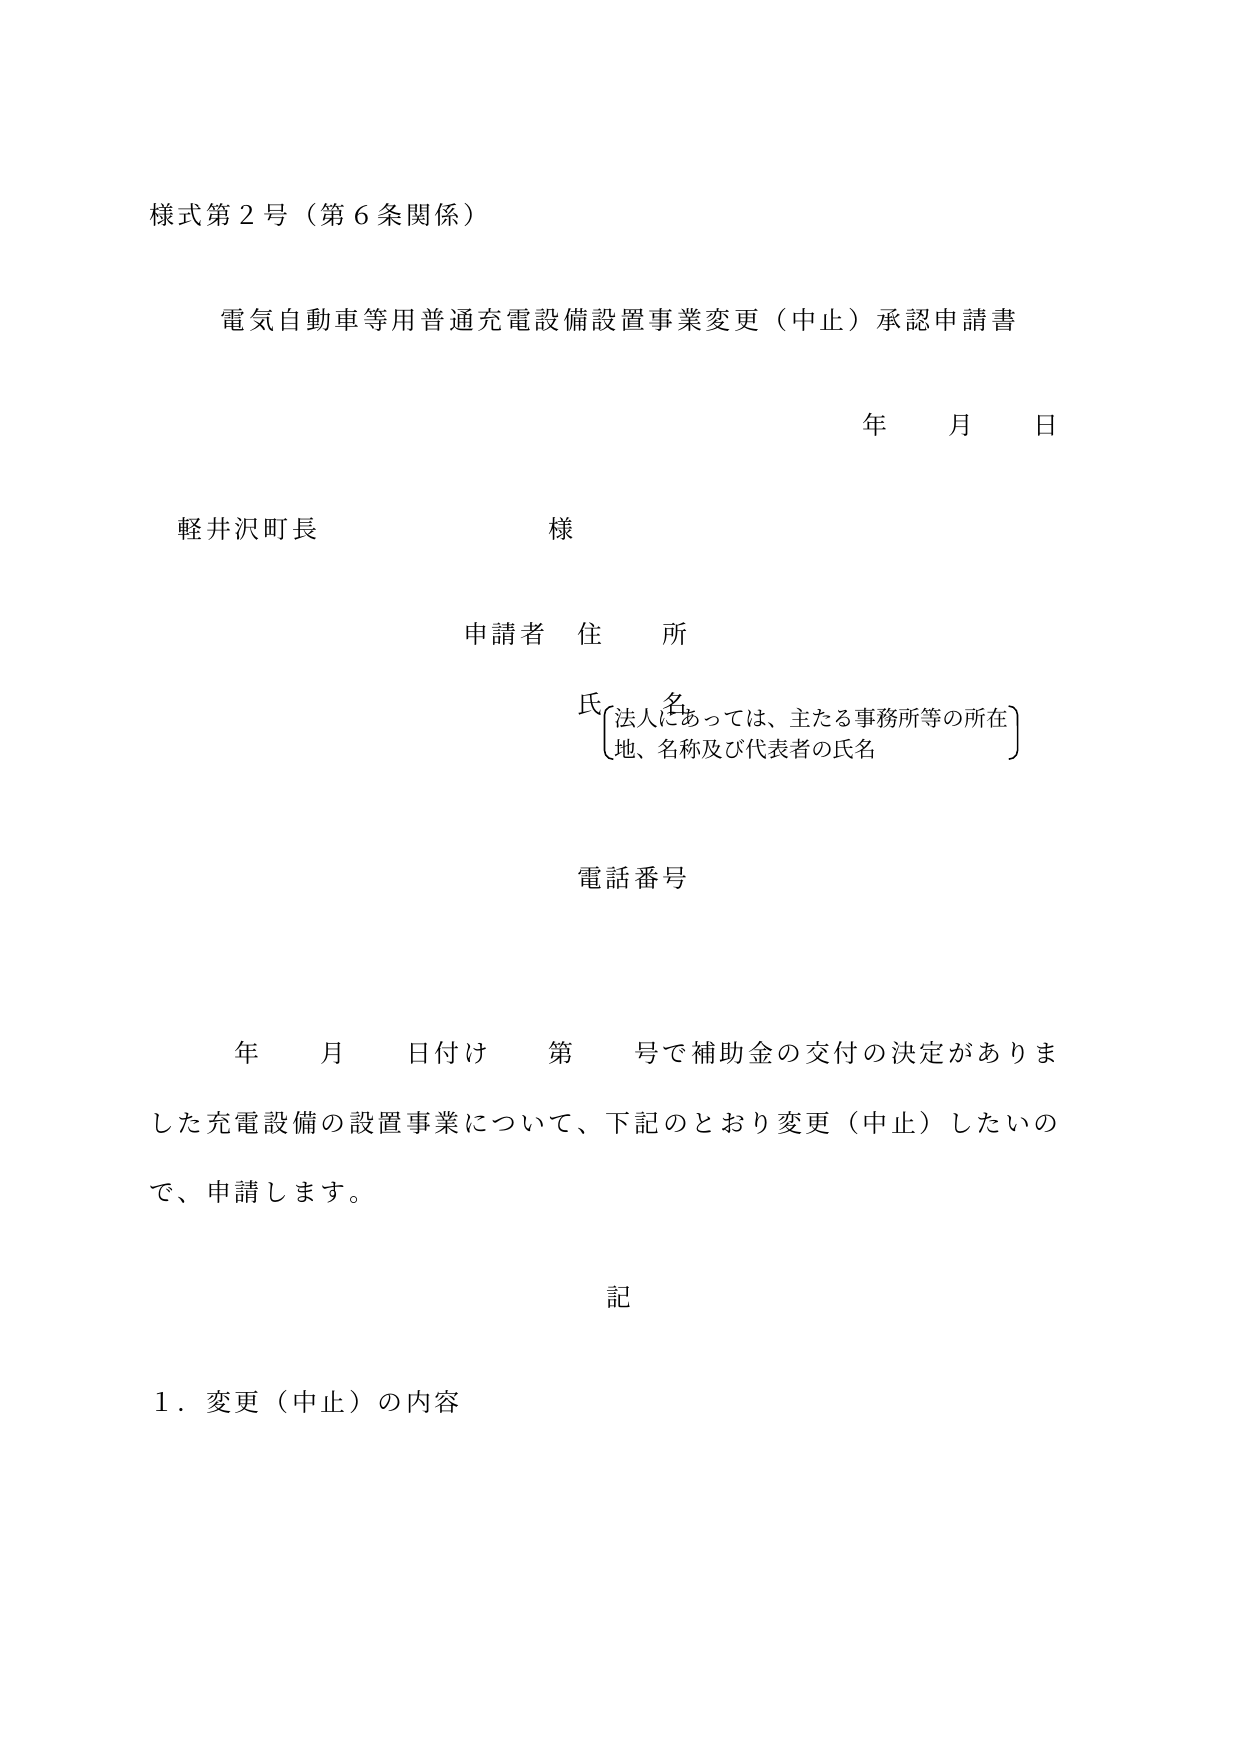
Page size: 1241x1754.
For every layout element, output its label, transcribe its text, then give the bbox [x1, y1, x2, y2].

text 氏 名 [146, 668, 1091, 737]
text 申請者 住 所 [146, 598, 1091, 668]
text 年 月 日 [146, 388, 1062, 458]
text 記 [146, 1261, 1091, 1331]
text 電話番号 [146, 842, 1091, 912]
text １．変更（中止）の内容 [146, 1366, 1091, 1435]
text 軽井沢町長 様 [146, 493, 1091, 563]
text 年 月 日付け 第 号で補助金の交付の決定がありました充電設備の設置事業について、下記のとおり変更（中止）したいので、申請します。 [146, 1017, 1077, 1226]
text 様式第２号（第６条関係） [149, 179, 1091, 249]
text 電気自動車等用普通充電設備設置事業変更（中止）承認申請書 [146, 284, 1091, 353]
